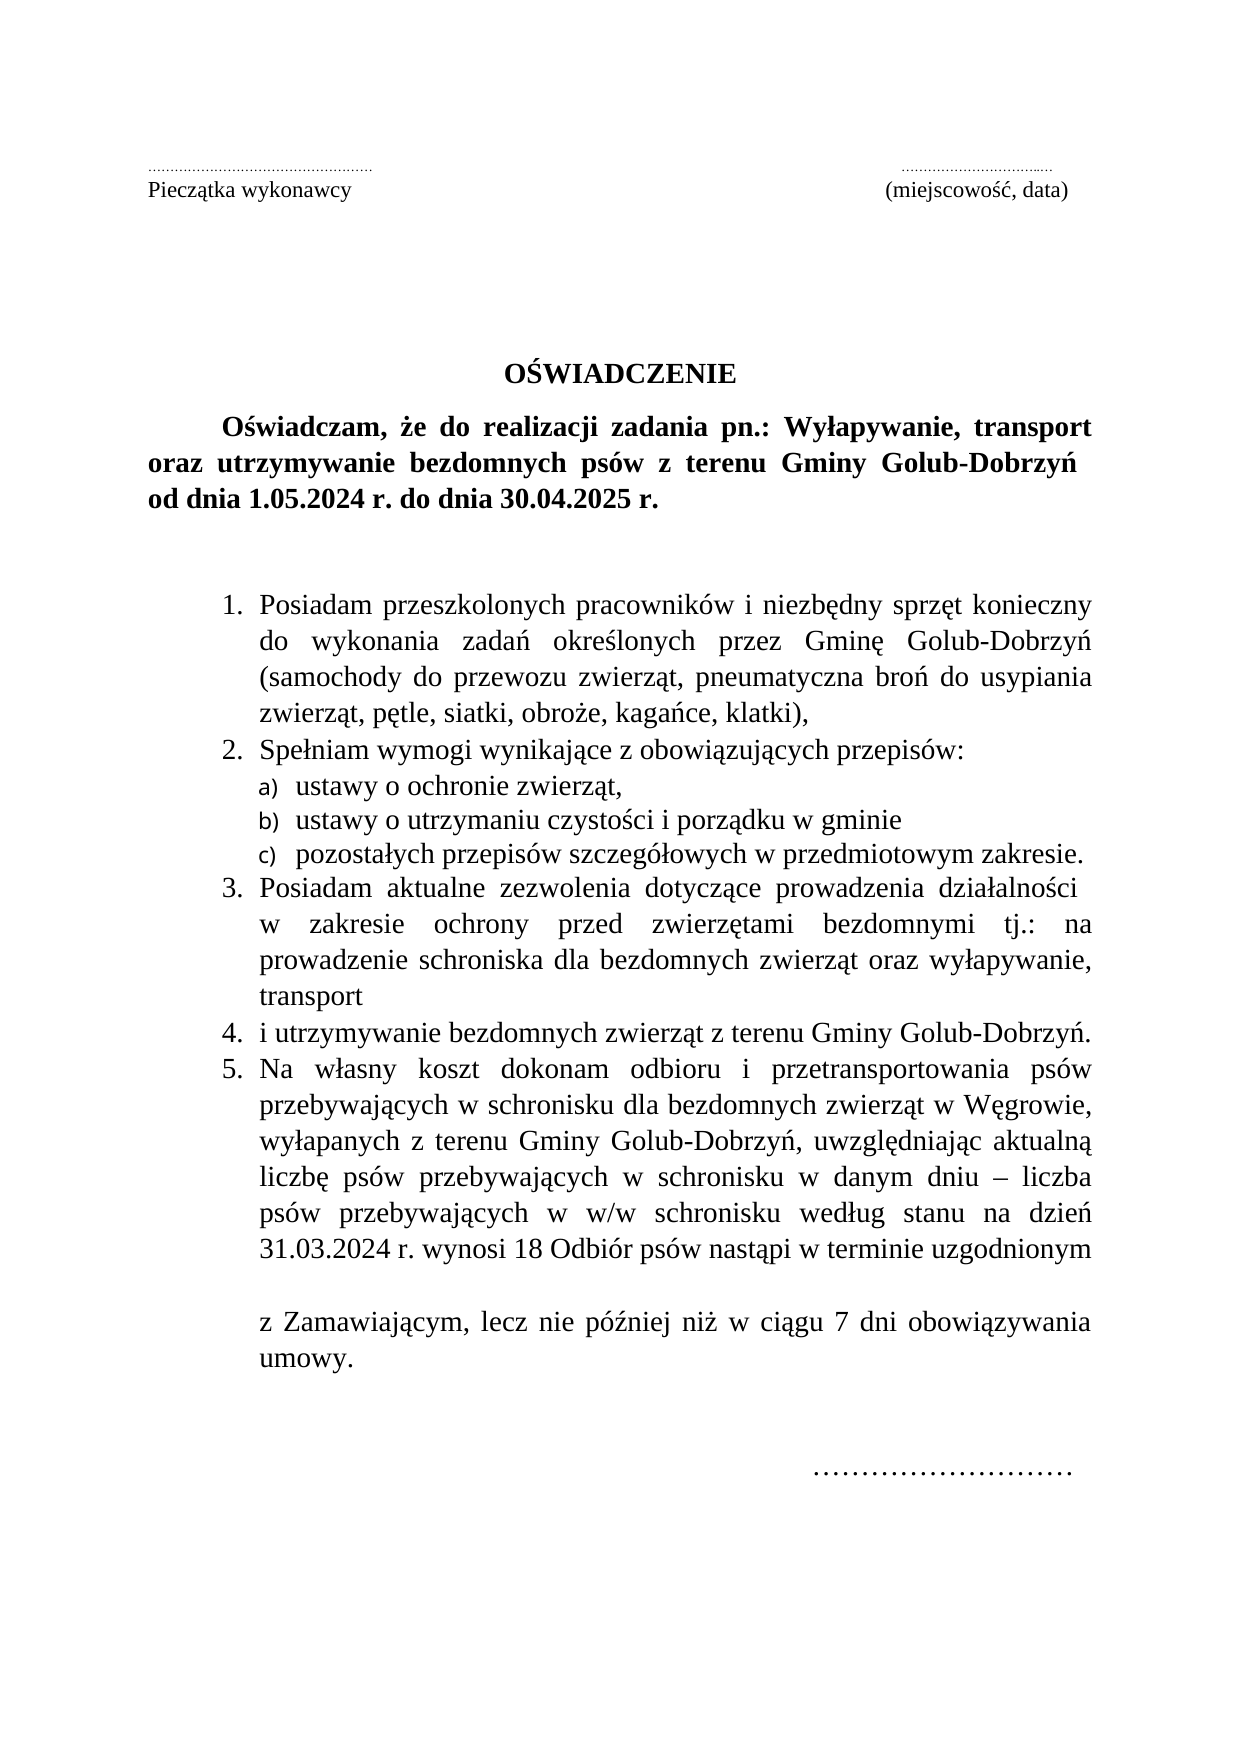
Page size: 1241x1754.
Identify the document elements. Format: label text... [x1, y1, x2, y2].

text OŚWIADCZENIE [148, 356, 1093, 390]
list Spełniam wymogi wynikające z obowiązujących przepisów: [222, 732, 1093, 765]
text Pieczątka wykonawcy (miejscowość, data) [148, 176, 1093, 202]
list ……………………… [811, 1448, 1093, 1482]
list ustawy o utrzymaniu czystości i porządku w gminie [258, 802, 1093, 836]
text Oświadczam, że do realizacji zadania pn.: Wyłapywanie, transport oraz utrzymywanie bezdomnych psów z terenu Gminy Golub-Dobrzyń od dnia 1.05.2024 r. do dnia 30.04.2025 r. [148, 409, 1093, 515]
list Posiadam aktualne zezwolenia dotyczące prowadzenia działalności w zakresie ochrony przed zwierzętami bezdomnymi tj.: na prowadzenie schroniska dla bezdomnych zwierząt oraz wyłapywanie, transport [222, 870, 1093, 1012]
list ustawy o ochronie zwierząt, [258, 768, 1093, 802]
text …………………………………………… …………………………..… [148, 148, 1093, 174]
list Na własny koszt dokonam odbioru i przetransportowania psów przebywających w schronisku dla bezdomnych zwierząt w Węgrowie, wyłapanych z terenu Gminy Golub-Dobrzyń, uwzględniając aktualną liczbę psów przebywających w schronisku w danym dniu – liczba psów przebywających w w/w schronisku według stanu na dzień 31.03.2024 r. wynosi 18 Odbiór psów nastąpi w terminie uzgodnionym z Zamawiającym, lecz nie później niż w ciągu 7 dni obowiązywania umowy. [222, 1051, 1093, 1373]
list Posiadam przeszkolonych pracowników i niezbędny sprzęt konieczny do wykonania zadań określonych przez Gminę Golub-Dobrzyń (samochody do przewozu zwierząt, pneumatyczna broń do usypiania zwierząt, pętle, siatki, obroże, kagańce, klatki), [222, 587, 1093, 729]
list pozostałych przepisów szczegółowych w przedmiotowym zakresie. [258, 836, 1093, 870]
list i utrzymywanie bezdomnych zwierząt z terenu Gminy Golub-Dobrzyń. [222, 1015, 1093, 1048]
